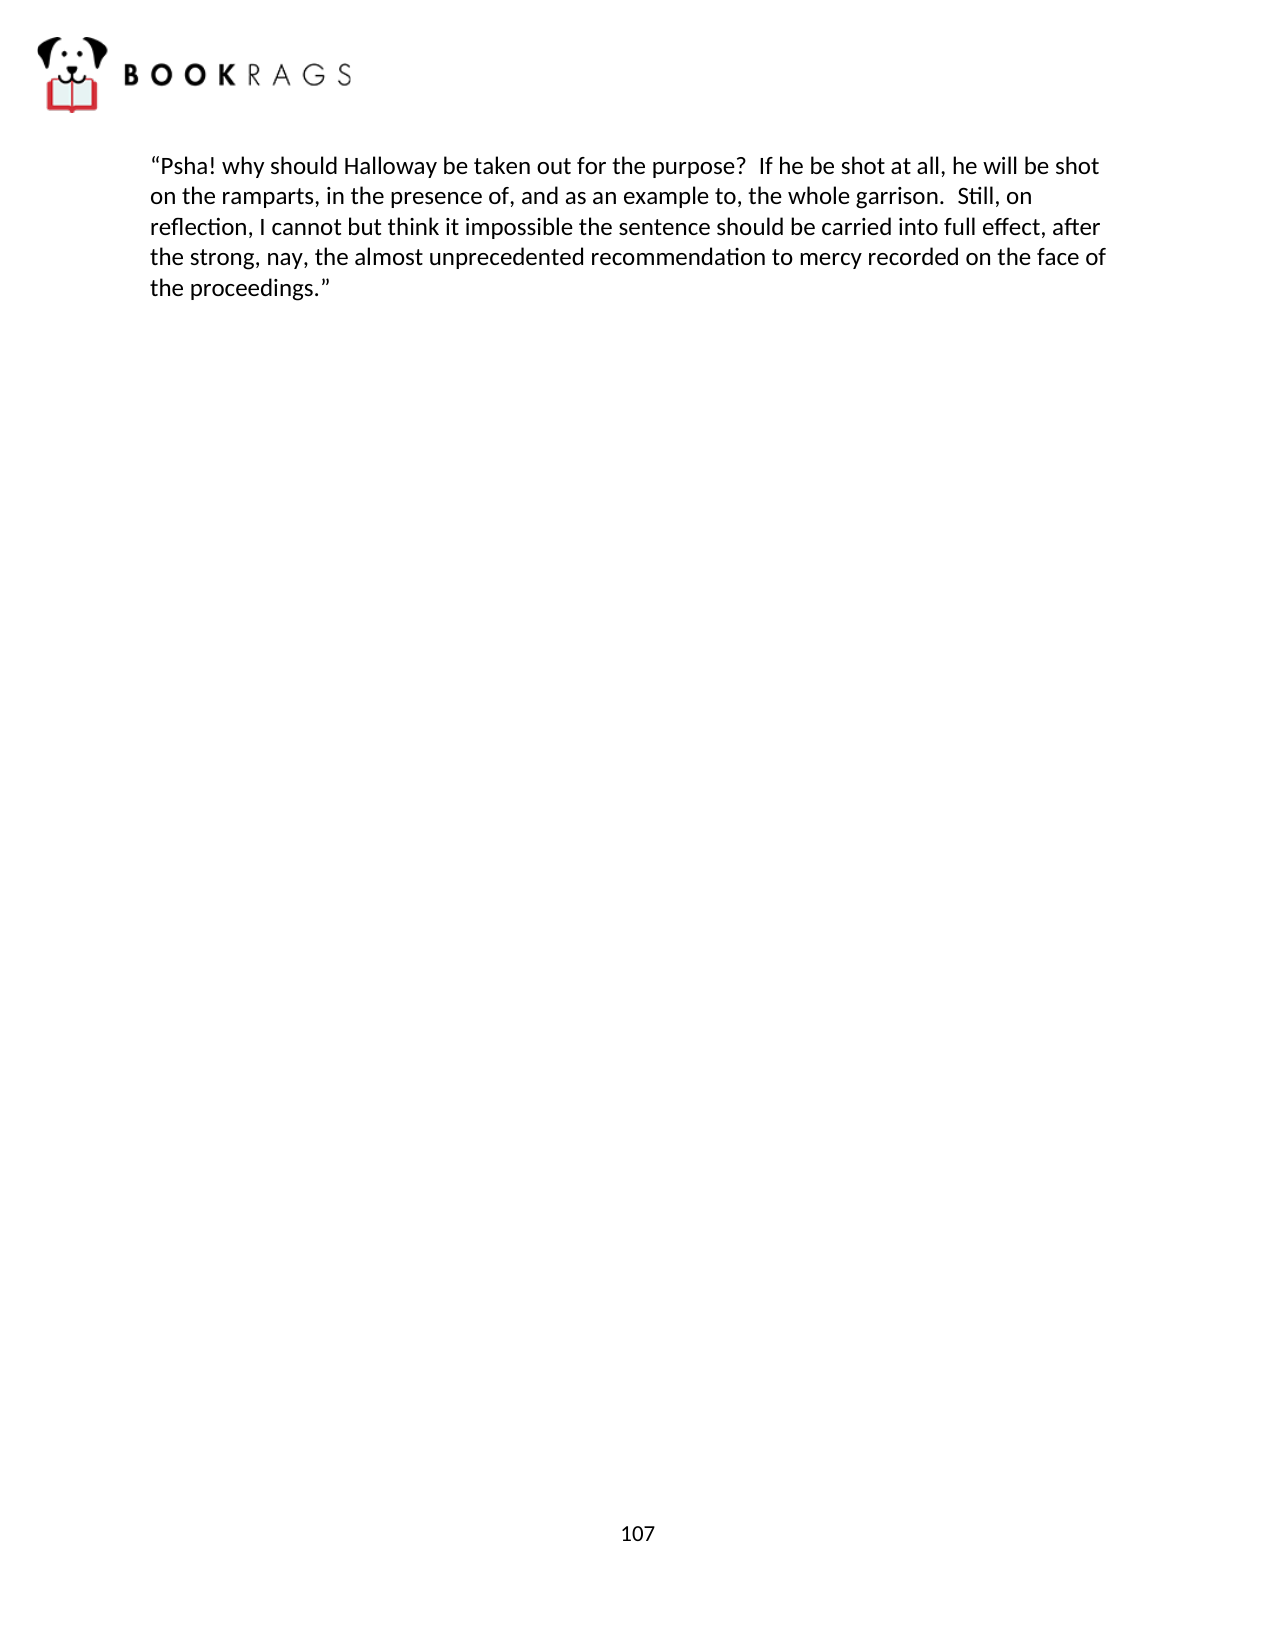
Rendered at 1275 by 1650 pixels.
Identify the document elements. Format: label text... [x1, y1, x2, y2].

picture [37, 37, 351, 113]
text “Psha! why should Halloway be taken out for the purpose? If he be shot at all, he will be shot on the ramparts, in the presence of, and as an example to, the whole garrison. Still, on reflection, I cannot but think it impossible the sentence should be carried into full effect, after the strong, nay, the almost unprecedented recommendation to mercy recorded on the face of the proceedings.” [150, 150, 1125, 303]
